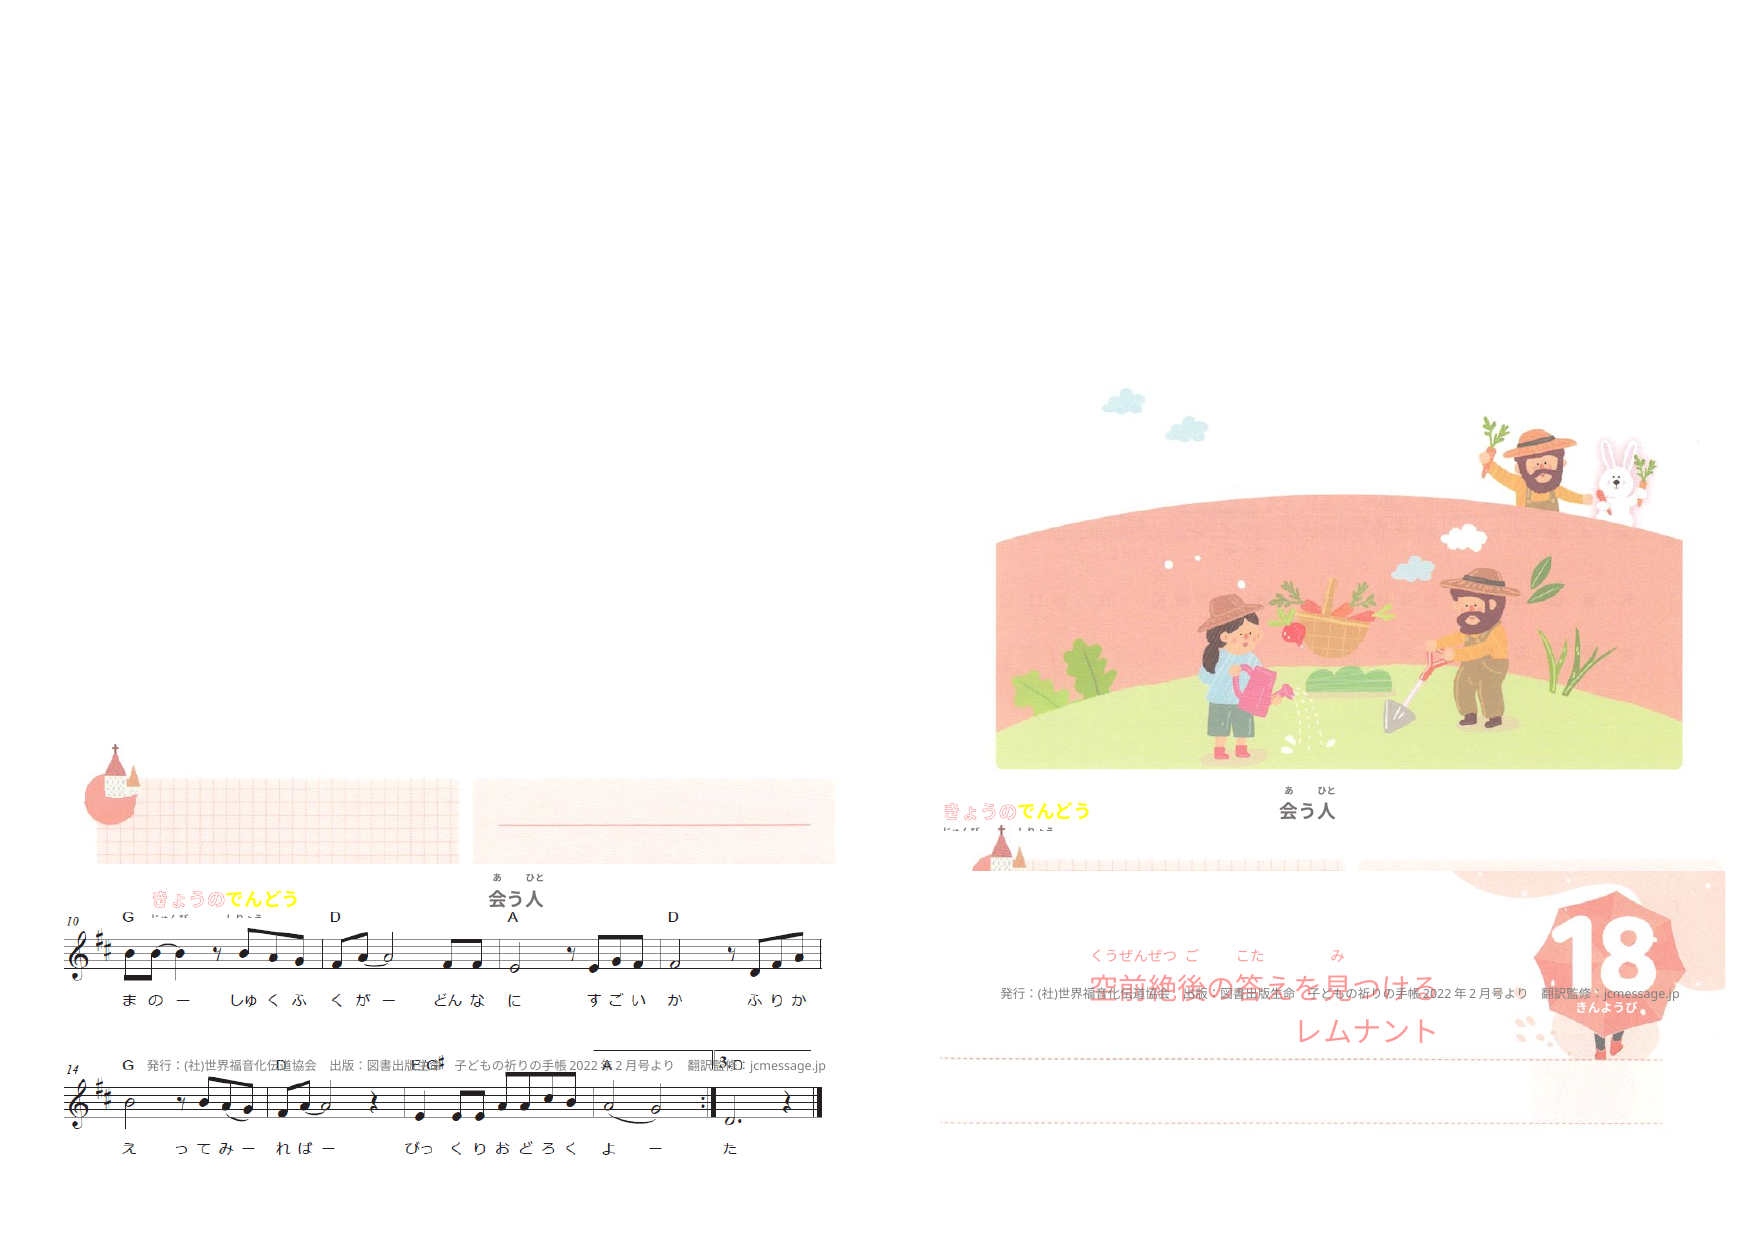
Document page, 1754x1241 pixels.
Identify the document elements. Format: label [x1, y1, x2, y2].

picture [927, 812, 1754, 1138]
picture [41, 730, 876, 983]
picture [973, 360, 1714, 782]
